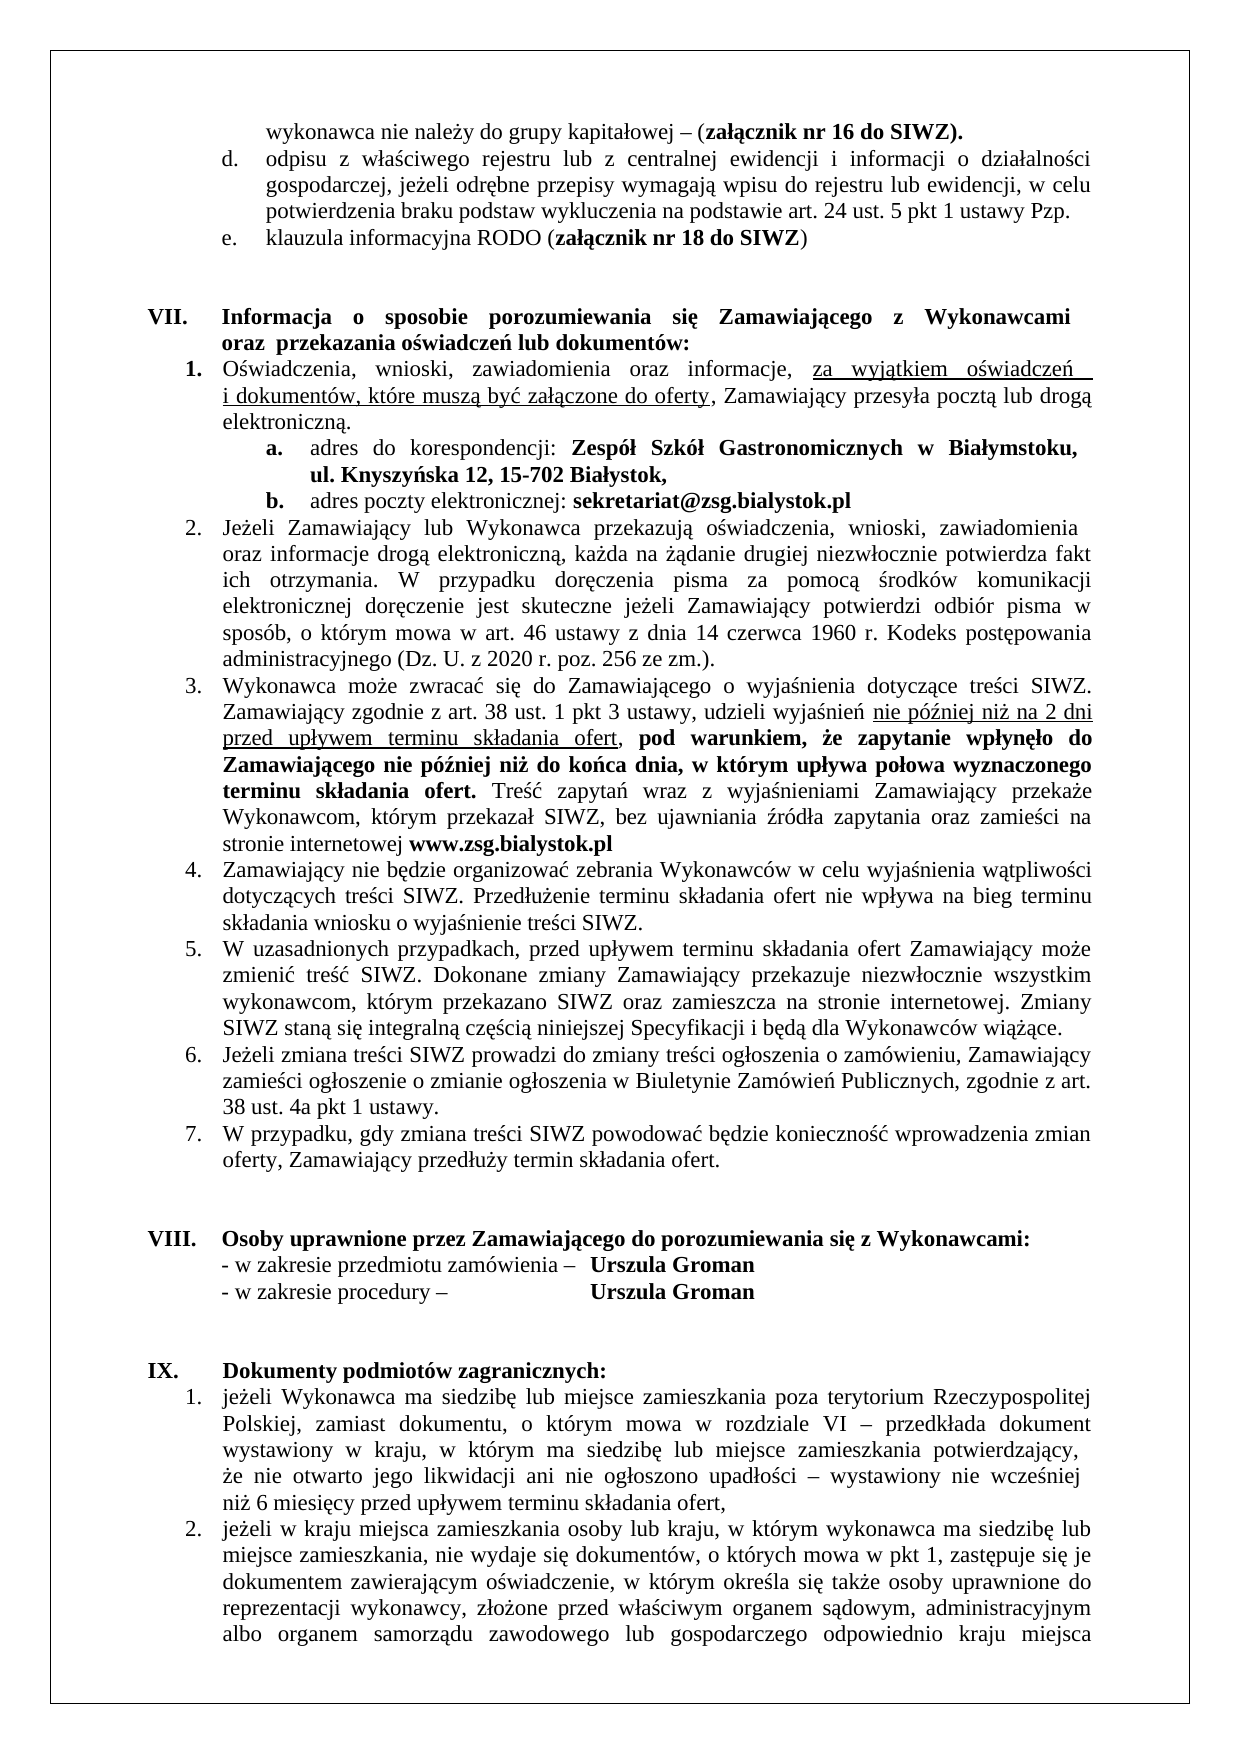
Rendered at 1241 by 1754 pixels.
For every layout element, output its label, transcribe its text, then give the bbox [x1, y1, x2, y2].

list Oświadczenia, wnioski, zawiadomienia oraz informacje, za wyjątkiem oświadczeń i dokumentów, które muszą być załączone do oferty, Zamawiający przesyła pocztą lub drogą elektroniczną. [185, 355, 1093, 434]
list Informacja o sposobie porozumiewania się Zamawiającego z Wykonawcami oraz przekazania oświadczeń lub dokumentów: [147, 303, 1093, 355]
list adres do korespondencji: Zespół Szkół Gastronomicznych w Białymstoku, ul. Knyszyńska 12, 15-702 Białystok, [266, 434, 1093, 487]
text - w zakresie przedmiotu zamówienia – Urszula Groman [177, 1251, 1093, 1278]
list adres poczty elektronicznej: sekretariat@zsg.bialystok.pl [266, 487, 1093, 513]
list Jeżeli zmiana treści SIWZ prowadzi do zmiany treści ogłoszenia o zamówieniu, Zamawiający zamieści ogłoszenie o zmianie ogłoszenia w Biuletynie Zamówień Publicznych, zgodnie z art. 38 ust. 4a pkt 1 ustawy. [185, 1041, 1093, 1120]
list odpisu z właściwego rejestru lub z centralnej ewidencji i informacji o działalności gospodarczej, jeżeli odrębne przepisy wymagają wpisu do rejestru lub ewidencji, w celu potwierdzenia braku podstaw wykluczenia na podstawie art. 24 ust. 5 pkt 1 ustawy Pzp. [221, 144, 1093, 224]
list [185, 1515, 1093, 1647]
list Zamawiający nie będzie organizować zebrania Wykonawców w celu wyjaśnienia wątpliwości dotyczących treści SIWZ. Przedłużenie terminu składania ofert nie wpływa na bieg terminu składania wniosku o wyjaśnienie treści SIWZ. [185, 856, 1093, 935]
list W przypadku, gdy zmiana treści SIWZ powodować będzie konieczność wprowadzenia zmian oferty, Zamawiający przedłuży termin składania ofert. [185, 1120, 1093, 1172]
text - w zakresie procedury – Urszula Groman [147, 1278, 1093, 1304]
list jeżeli Wykonawca ma siedzibę lub miejsce zamieszkania poza terytorium Rzeczypospolitej Polskiej, zamiast dokumentu, o którym mowa w rozdziale VI – przedkłada dokument wystawiony w kraju, w którym ma siedzibę lub miejsce zamieszkania potwierdzający, że nie otwarto jego likwidacji ani nie ogłoszono upadłości – wystawiony nie wcześniej niż 6 miesięcy przed upływem terminu składania ofert, [185, 1383, 1093, 1515]
list Osoby uprawnione przez Zamawiającego do porozumiewania się z Wykonawcami: [147, 1225, 1093, 1251]
list Jeżeli Zamawiający lub Wykonawca przekazują oświadczenia, wnioski, zawiadomienia oraz informacje drogą elektroniczną, każda na żądanie drugiej niezwłocznie potwierdza fakt ich otrzymania. W przypadku doręczenia pisma za pomocą środków komunikacji elektronicznej doręczenie jest skuteczne jeżeli Zamawiający potwierdzi odbiór pisma w sposób, o którym mowa w art. 46 ustawy z dnia 14 czerwca 1960 r. Kodeks postępowania administracyjnego (Dz. U. z 2020 r. poz. 256 ze zm.). [185, 513, 1093, 672]
list Dokumenty podmiotów zagranicznych: [147, 1357, 1093, 1383]
list Wykonawca może zwracać się do Zamawiającego o wyjaśnienia dotyczące treści SIWZ. Zamawiający zgodnie z art. 38 ust. 1 pkt 3 ustawy, udzieli wyjaśnień nie później niż na 2 dni przed upływem terminu składania ofert, pod warunkiem, że zapytanie wpłynęło do Zamawiającego nie później niż do końca dnia, w którym upływa połowa wyznaczonego terminu składania ofert. Treść zapytań wraz z wyjaśnieniami Zamawiający przekaże Wykonawcom, którym przekazał SIWZ, bez ujawniania źródła zapytania oraz zamieści na stronie internetowej www.zsg.bialystok.pl [185, 672, 1093, 856]
list klauzula informacyjna RODO (załącznik nr 18 do SIWZ) [221, 224, 1093, 250]
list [221, 118, 1093, 144]
list W uzasadnionych przypadkach, przed upływem terminu składania ofert Zamawiający może zmienić treść SIWZ. Dokonane zmiany Zamawiający przekazuje niezwłocznie wszystkim wykonawcom, którym przekazano SIWZ oraz zamieszcza na stronie internetowej. Zmiany SIWZ staną się integralną częścią niniejszej Specyfikacji i będą dla Wykonawców wiążące. [185, 935, 1093, 1041]
